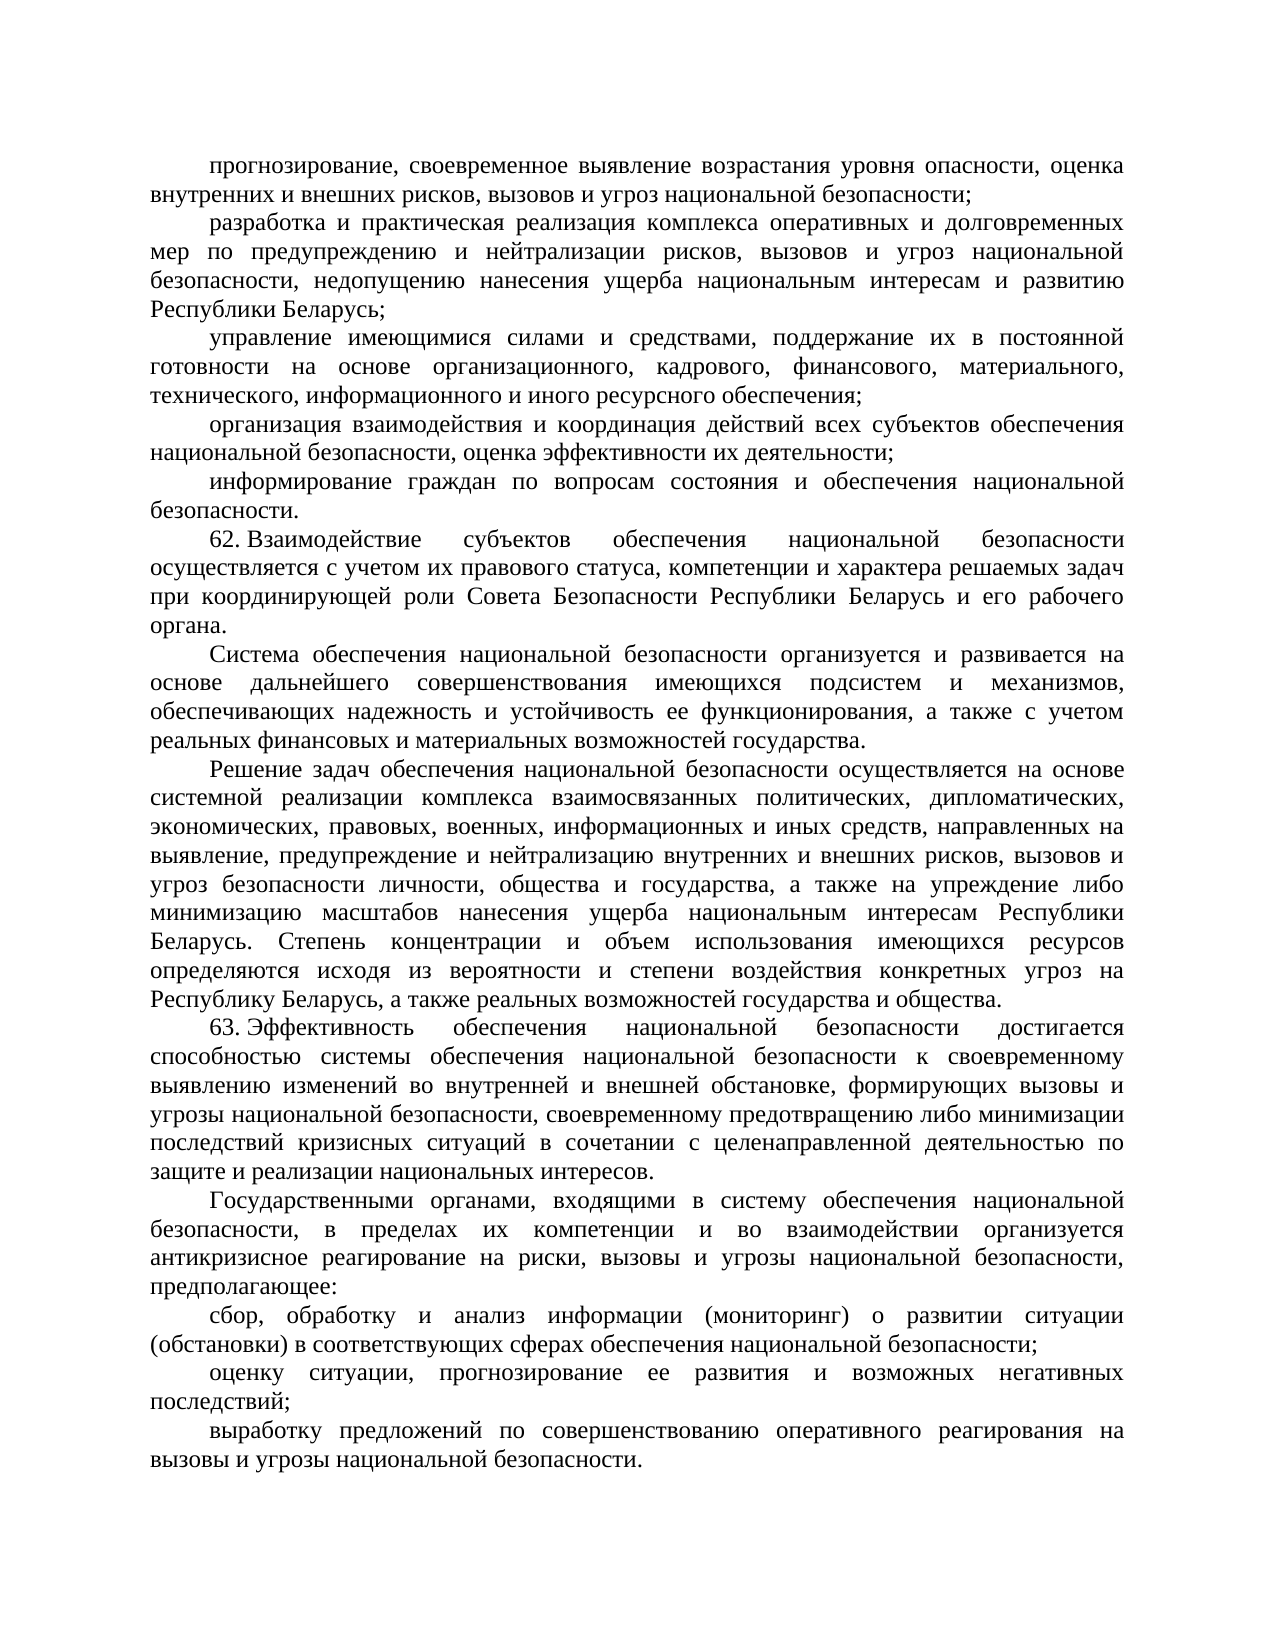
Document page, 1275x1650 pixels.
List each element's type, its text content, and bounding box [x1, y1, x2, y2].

text Система обеспечения национальной безопасности организуется и развивается на основе дальнейшего совершенствования имеющихся подсистем и механизмов, обеспечивающих надежность и устойчивость ее функционирования, а также с учетом реальных финансовых и материальных возможностей государства. [150, 639, 1125, 754]
text управление имеющимися силами и средствами, поддержание их в постоянной готовности на основе организационного, кадрового, финансового, материального, технического, информационного и иного ресурсного обеспечения; [150, 322, 1125, 409]
text организация взаимодействия и координация действий всех субъектов обеспечения национальной безопасности, оценка эффективности их деятельности; [150, 409, 1125, 466]
text Государственными органами, входящими в систему обеспечения национальной безопасности, в пределах их компетенции и во взаимодействии организуется антикризисное реагирование на риски, вызовы и угрозы национальной безопасности, предполагающее: [150, 1185, 1125, 1300]
text Решение задач обеспечения национальной безопасности осуществляется на основе системной реализации комплекса взаимосвязанных политических, дипломатических, экономических, правовых, военных, информационных и иных средств, направленных на выявление, предупреждение и нейтрализацию внутренних и внешних рисков, вызовов и угроз безопасности личности, общества и государства, а также на упреждение либо минимизацию масштабов нанесения ущерба национальным интересам Республики Беларусь. Степень концентрации и объем использования имеющихся ресурсов определяются исходя из вероятности и степени воздействия конкретных угроз на Республику Беларусь, а также реальных возможностей государства и общества. [150, 754, 1125, 1012]
text оценку ситуации, прогнозирование ее развития и возможных негативных последствий; [150, 1357, 1125, 1415]
text информирование граждан по вопросам состояния и обеспечения национальной безопасности. [150, 466, 1125, 524]
text сбор, обработку и анализ информации (мониторинг) о развитии ситуации (обстановки) в соответствующих сферах обеспечения национальной безопасности; [150, 1300, 1125, 1357]
text прогнозирование, своевременное выявление возрастания уровня опасности, оценка внутренних и внешних рисков, вызовов и угроз национальной безопасности; [150, 150, 1125, 207]
text разработка и практическая реализация комплекса оперативных и долговременных мер по предупреждению и нейтрализации рисков, вызовов и угроз национальной безопасности, недопущению нанесения ущерба национальным интересам и развитию Республики Беларусь; [150, 207, 1125, 322]
text выработку предложений по совершенствованию оперативного реагирования на вызовы и угрозы национальной безопасности. [150, 1415, 1125, 1472]
text 63. Эффективность обеспечения национальной безопасности достигается способностью системы обеспечения национальной безопасности к своевременному выявлению изменений во внутренней и внешней обстановке, формирующих вызовы и угрозы национальной безопасности, своевременному предотвращению либо минимизации последствий кризисных ситуаций в сочетании с целенаправленной деятельностью по защите и реализации национальных интересов. [150, 1012, 1125, 1185]
text 62. Взаимодействие субъектов обеспечения национальной безопасности осуществляется с учетом их правового статуса, компетенции и характера решаемых задач при координирующей роли Совета Безопасности Республики Беларусь и его рабочего органа. [150, 524, 1125, 639]
